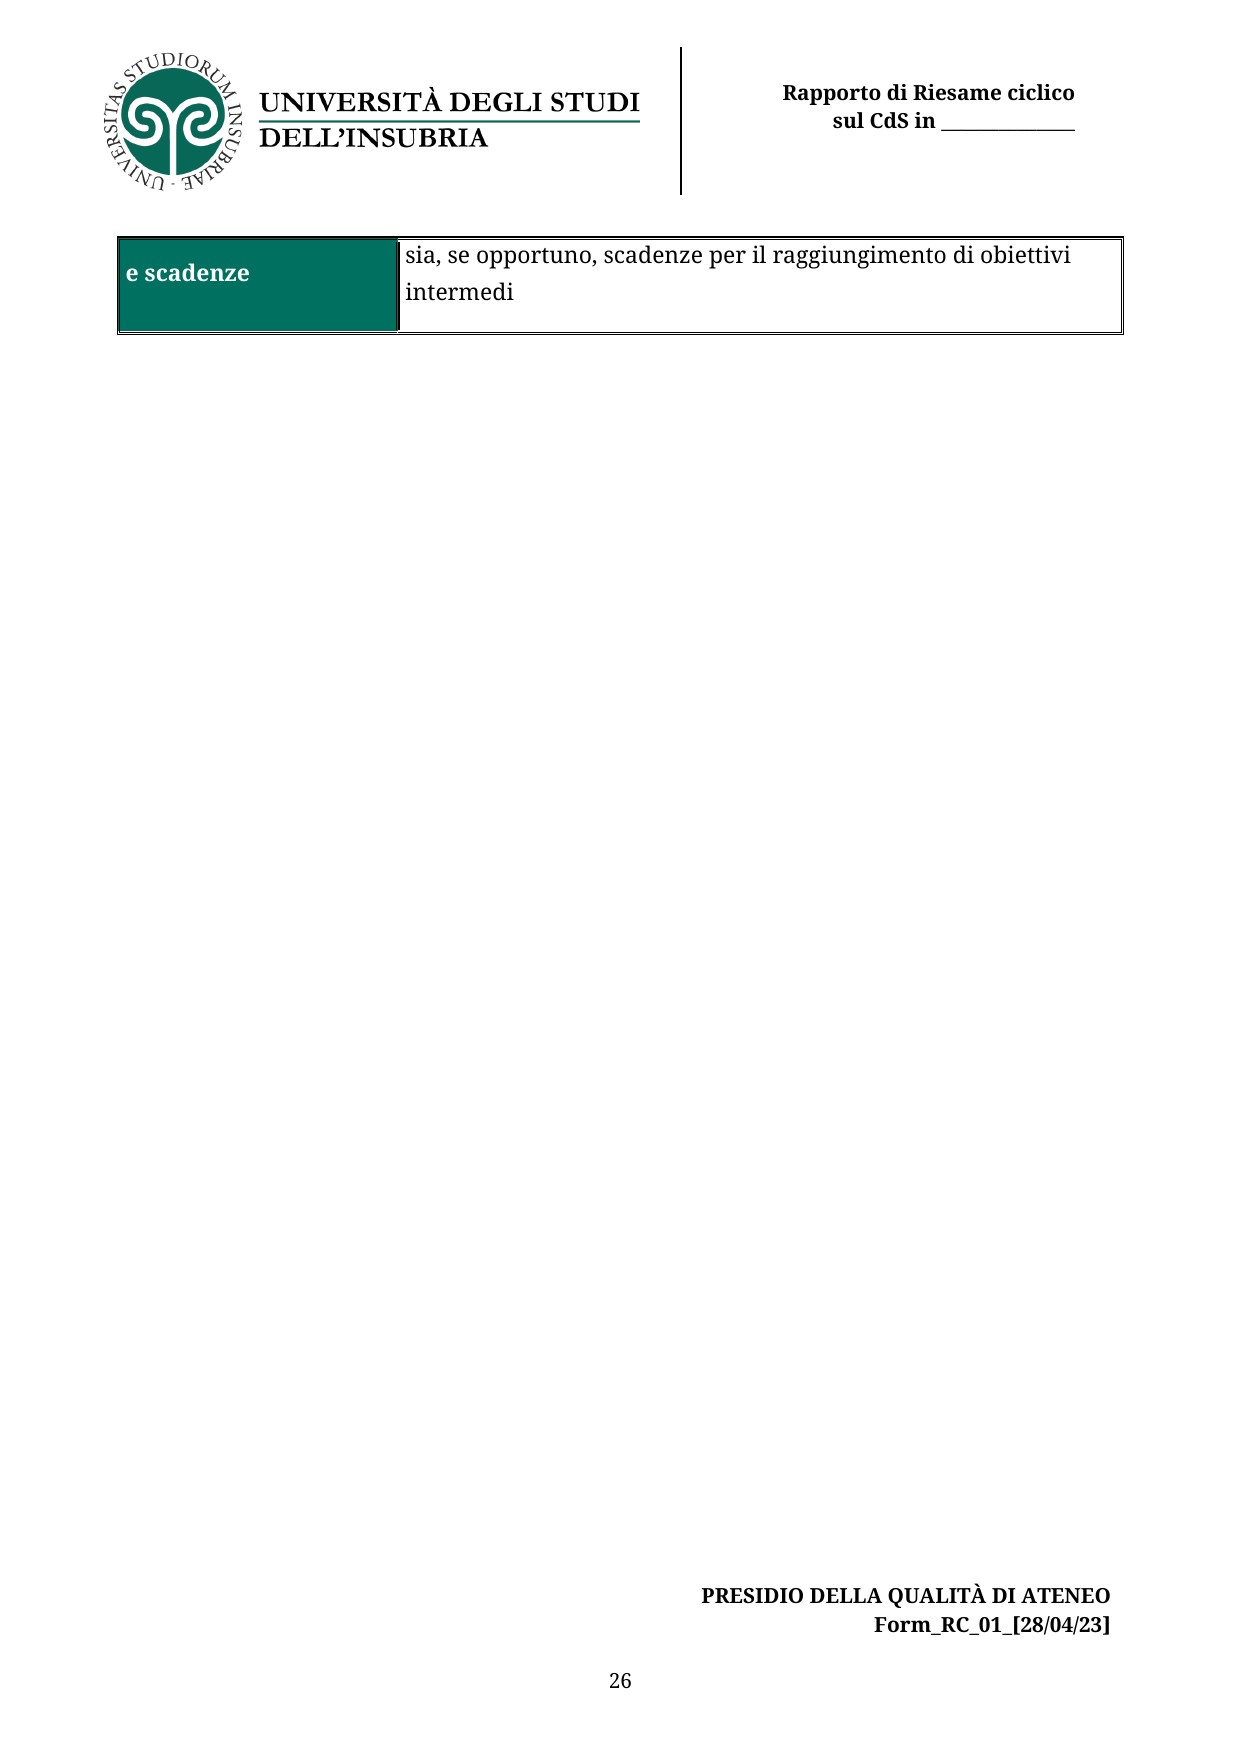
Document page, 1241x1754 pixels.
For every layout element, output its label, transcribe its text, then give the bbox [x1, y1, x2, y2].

table_cell Tempi di esecuzione e scadenze [120, 238, 398, 331]
picture [99, 47, 640, 195]
